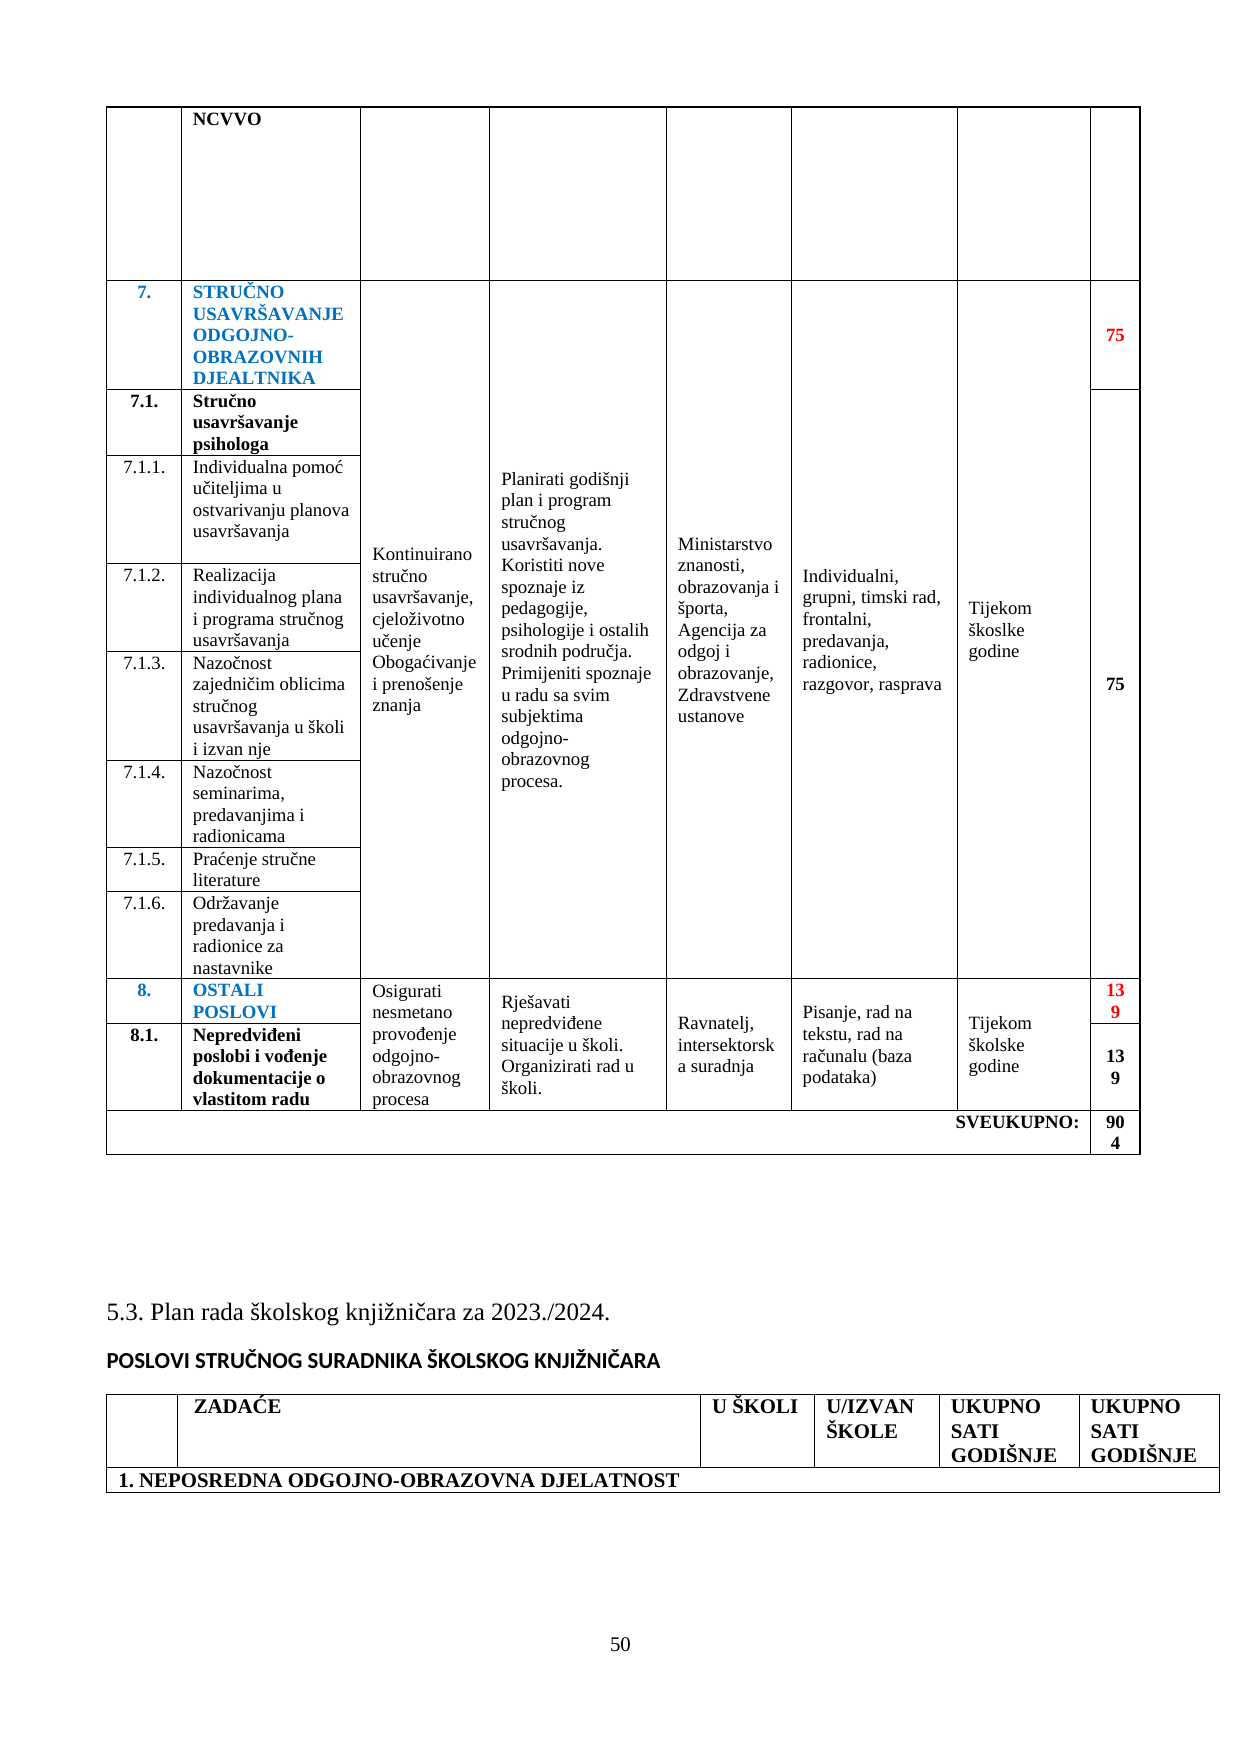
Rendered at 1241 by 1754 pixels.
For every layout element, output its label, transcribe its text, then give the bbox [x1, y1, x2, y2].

subtitle 5.3. Plan rada školskog knjižničara za 2023./2024. [106, 1297, 1134, 1326]
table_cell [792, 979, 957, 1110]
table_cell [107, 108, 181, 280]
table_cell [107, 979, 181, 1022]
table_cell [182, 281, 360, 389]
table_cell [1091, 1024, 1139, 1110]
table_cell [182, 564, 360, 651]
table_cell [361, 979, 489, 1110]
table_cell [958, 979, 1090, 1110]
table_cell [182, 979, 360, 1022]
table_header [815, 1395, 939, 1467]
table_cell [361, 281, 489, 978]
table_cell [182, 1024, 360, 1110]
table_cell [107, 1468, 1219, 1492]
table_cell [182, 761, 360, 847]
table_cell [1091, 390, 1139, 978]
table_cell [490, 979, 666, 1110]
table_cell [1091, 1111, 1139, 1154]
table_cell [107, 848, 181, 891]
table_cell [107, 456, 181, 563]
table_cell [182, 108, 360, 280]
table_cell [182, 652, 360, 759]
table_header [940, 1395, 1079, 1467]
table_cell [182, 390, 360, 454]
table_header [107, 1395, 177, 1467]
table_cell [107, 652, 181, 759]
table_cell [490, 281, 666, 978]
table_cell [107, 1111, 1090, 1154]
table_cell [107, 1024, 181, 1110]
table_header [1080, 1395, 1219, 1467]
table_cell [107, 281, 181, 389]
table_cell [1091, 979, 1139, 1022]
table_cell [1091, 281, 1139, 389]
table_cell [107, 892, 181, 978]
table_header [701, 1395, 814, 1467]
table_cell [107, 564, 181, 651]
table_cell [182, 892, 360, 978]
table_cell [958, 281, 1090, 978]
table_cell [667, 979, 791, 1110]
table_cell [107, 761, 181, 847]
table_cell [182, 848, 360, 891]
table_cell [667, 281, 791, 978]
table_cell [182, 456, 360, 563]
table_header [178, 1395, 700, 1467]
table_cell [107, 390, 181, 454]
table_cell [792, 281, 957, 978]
text POSLOVI STRUČNOG SURADNIKA ŠKOLSKOG KNJIŽNIČARA [106, 1347, 1134, 1374]
